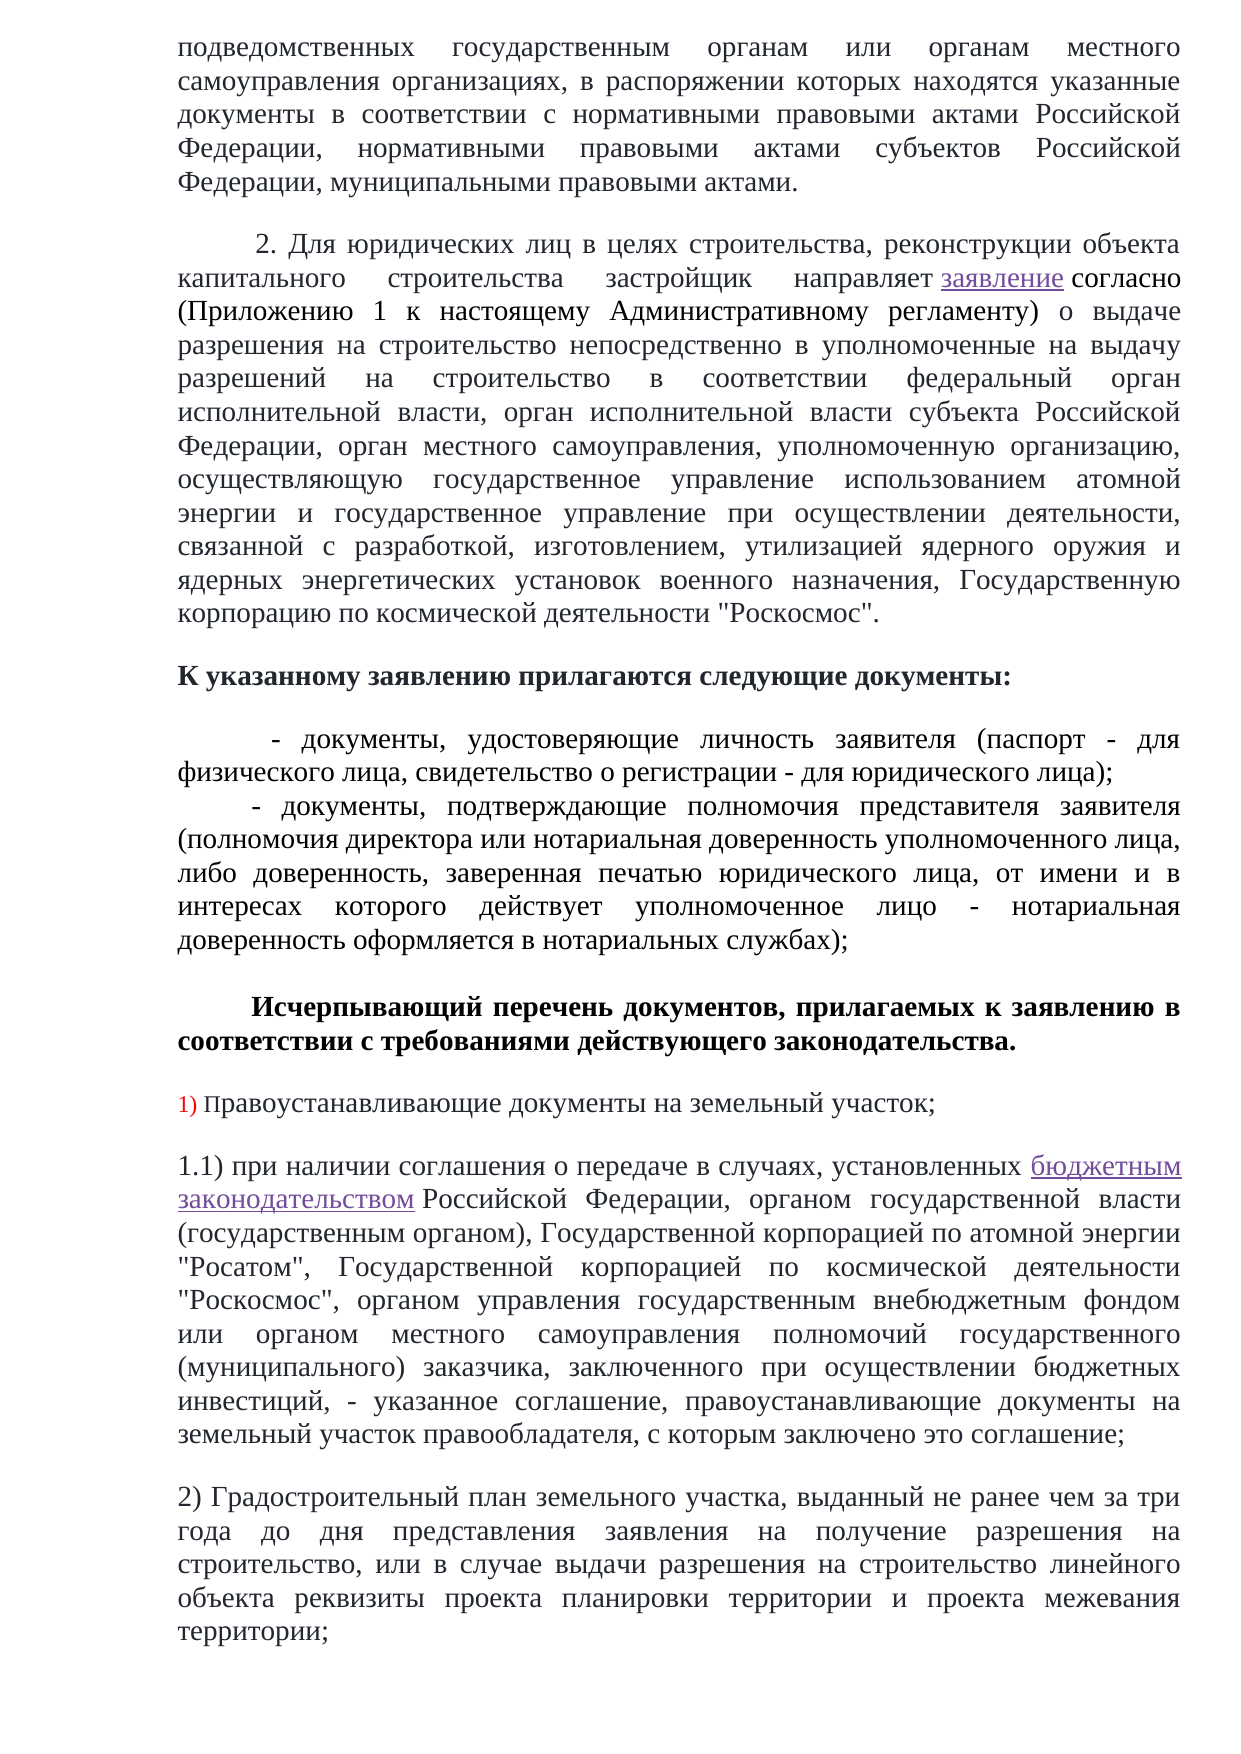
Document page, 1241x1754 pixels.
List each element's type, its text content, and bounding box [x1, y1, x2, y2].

text 1) Правоустанавливающие документы на земельный участок; [177, 1085, 1181, 1119]
text 2. Для юридических лиц в целях строительства, реконструкции объекта капитального строительства застройщик направляет заявление согласно (Приложению 1 к настоящему Административному регламенту) о выдаче разрешения на строительство непосредственно в уполномоченные на выдачу разрешений на строительство в соответствии федеральный орган исполнительной власти, орган исполнительной власти субъекта Российской Федерации, орган местного самоуправления, уполномоченную организацию, осуществляющую государственное управление использованием атомной энергии и государственное управление при осуществлении деятельности, связанной с разработкой, изготовлением, утилизацией ядерного оружия и ядерных энергетических установок военного назначения, Государственную корпорацию по космической деятельности "Роскосмос". [177, 226, 1181, 629]
text 1.1) при наличии соглашения о передаче в случаях, установленных бюджетным законодательством Российской Федерации, органом государственной власти (государственным органом), Государственной корпорацией по атомной энергии "Росатом", Государственной корпорацией по космической деятельности "Роскосмос", органом управления государственным внебюджетным фондом или органом местного самоуправления полномочий государственного (муниципального) заказчика, заключенного при осуществлении бюджетных инвестиций, - указанное соглашение, правоустанавливающие документы на земельный участок правообладателя, с которым заключено это соглашение; [177, 1148, 1181, 1450]
text - документы, удостоверяющие личность заявителя (паспорт - для физического лица, свидетельство о регистрации - для юридического лица); [177, 721, 1181, 788]
text К указанному заявлению прилагаются следующие документы: [177, 658, 1181, 692]
text Исчерпывающий перечень документов, прилагаемых к заявлению в соответствии с требованиями действующего законодательства. [177, 989, 1181, 1056]
text - документы, подтверждающие полномочия представителя заявителя (полномочия директора или нотариальная доверенность уполномоченного лица, либо доверенность, заверенная печатью юридического лица, от имени и в интересах которого действует уполномоченное лицо - нотариальная доверенность оформляется в нотариальных службах); [177, 788, 1181, 956]
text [177, 29, 1181, 197]
text 2) Градостроительный план земельного участка, выданный не ранее чем за три года до дня представления заявления на получение разрешения на строительство, или в случае выдачи разрешения на строительство линейного объекта реквизиты проекта планировки территории и проекта межевания территории; [177, 1479, 1181, 1647]
